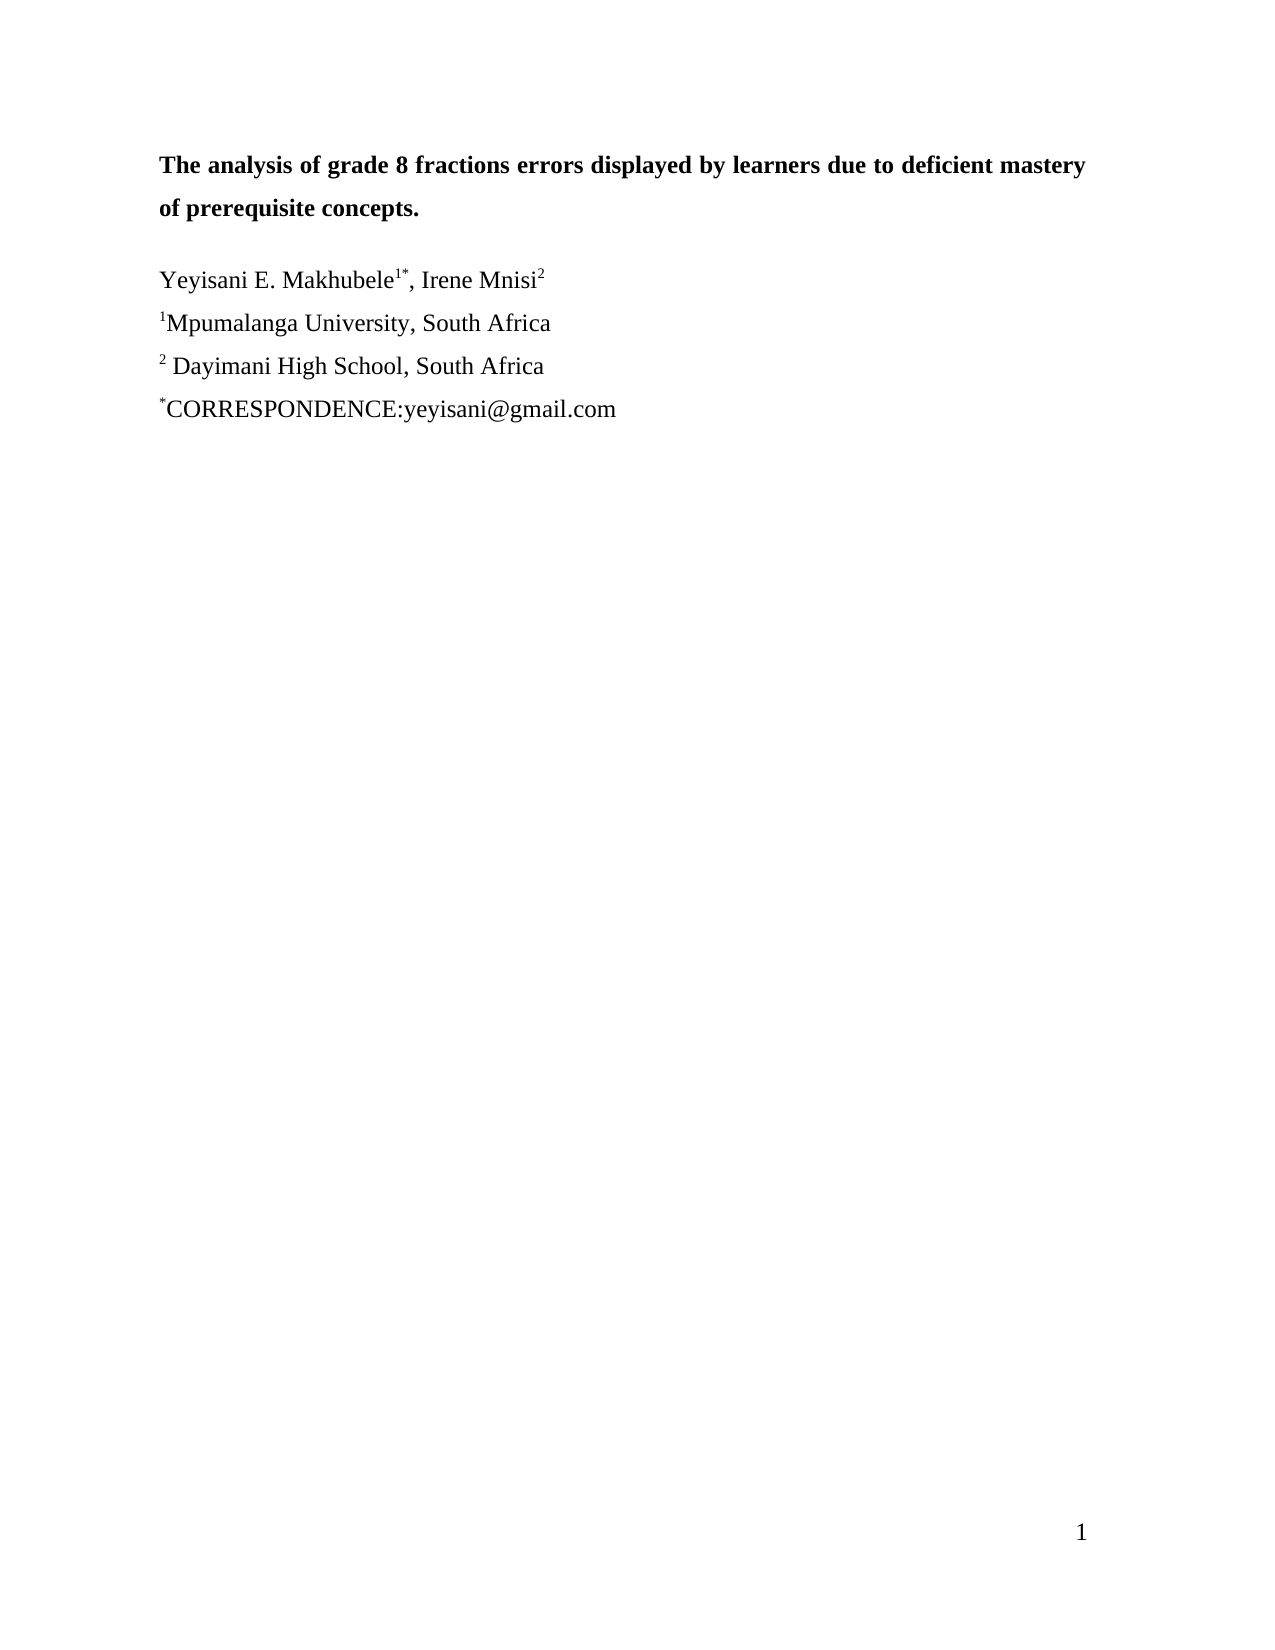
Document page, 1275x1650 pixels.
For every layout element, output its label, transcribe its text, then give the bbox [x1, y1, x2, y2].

text The analysis of grade 8 fractions errors displayed by learners due to deficient mastery of prerequisite concepts. [159, 150, 1087, 222]
text 1Mpumalanga University, South Africa [159, 308, 1087, 337]
text 2 Dayimani High School, South Africa [159, 351, 1087, 380]
text *CORRESPONDENCE:yeyisani@gmail.com [159, 394, 1087, 423]
text Yeyisani E. Makhubele1*, Irene Mnisi2 [159, 265, 1087, 294]
